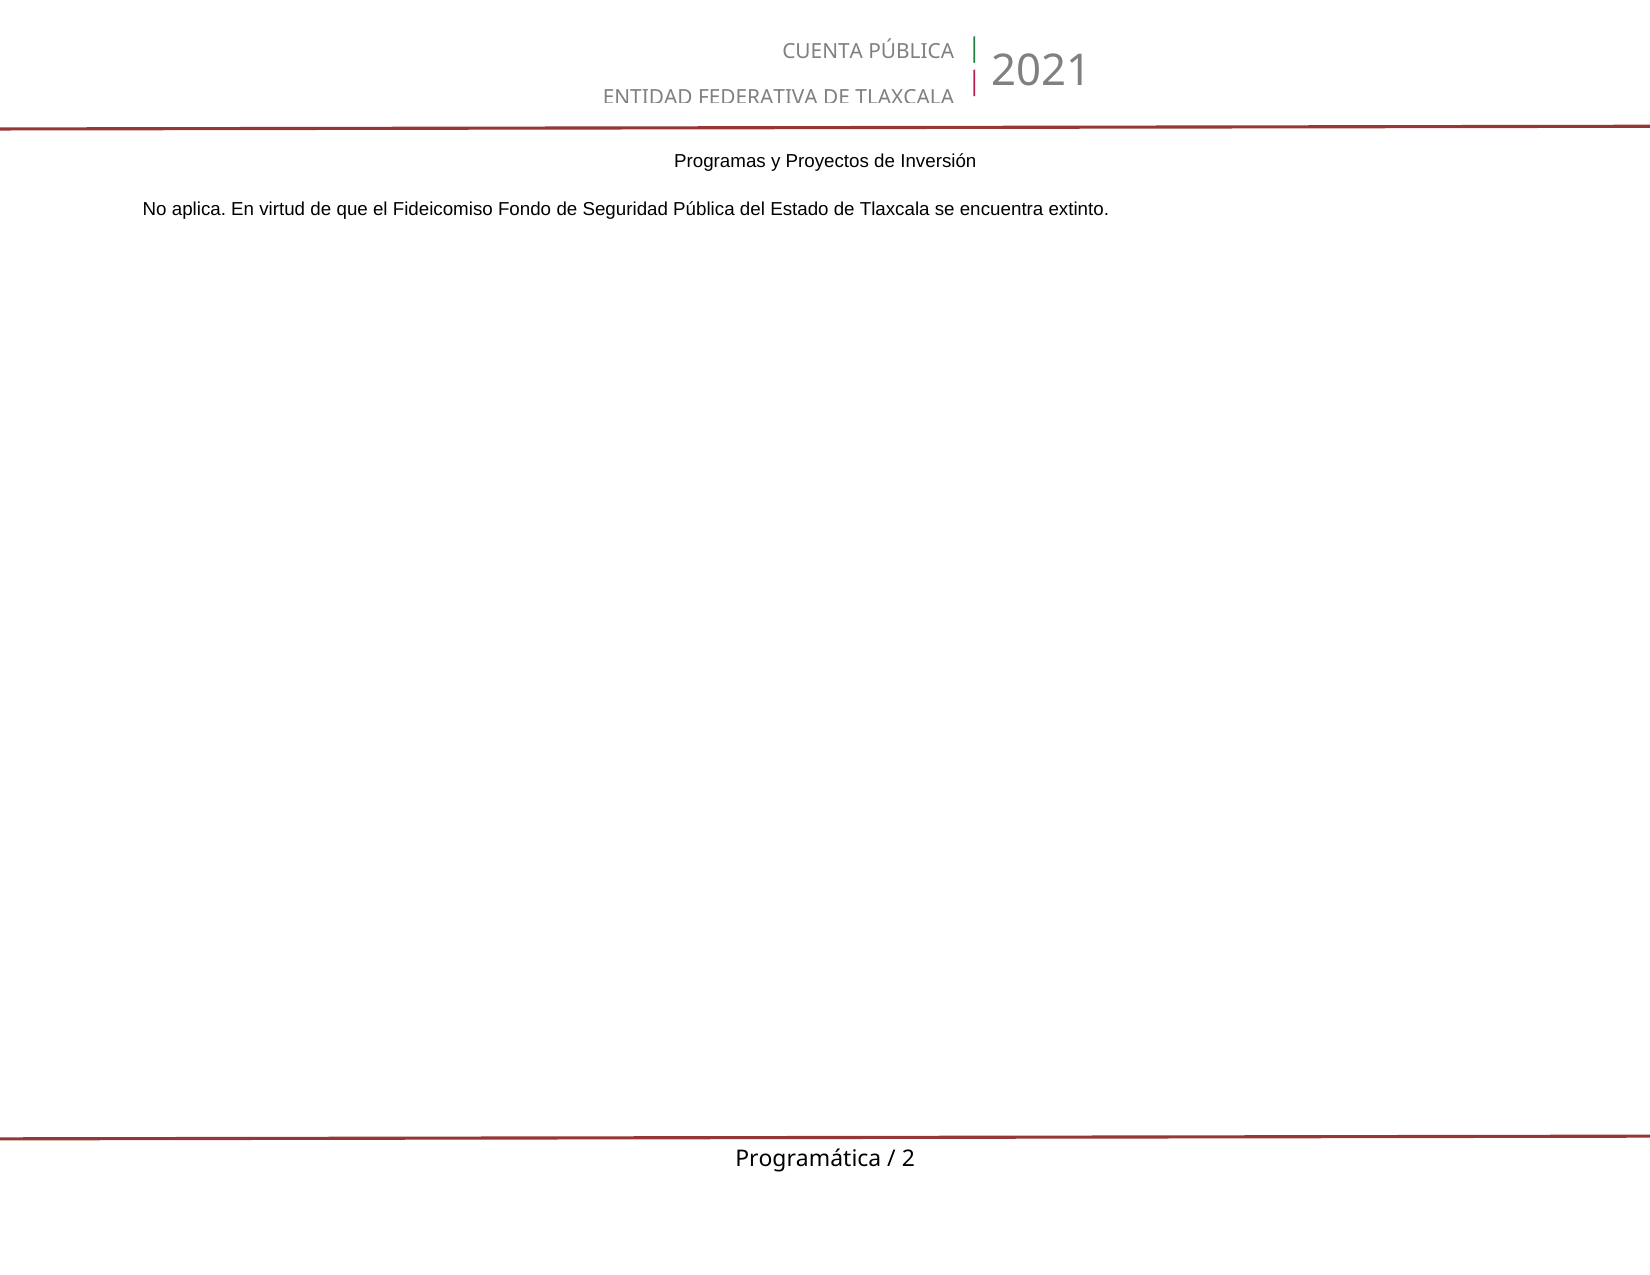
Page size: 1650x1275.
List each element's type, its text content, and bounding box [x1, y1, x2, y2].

text Programas y Proyectos de Inversión [112, 150, 1537, 172]
text No aplica. En virtud de que el Fideicomiso Fondo de Seguridad Pública del Estado de Tlaxcala se encuentra extinto. [112, 196, 1537, 221]
picture [968, 28, 985, 99]
